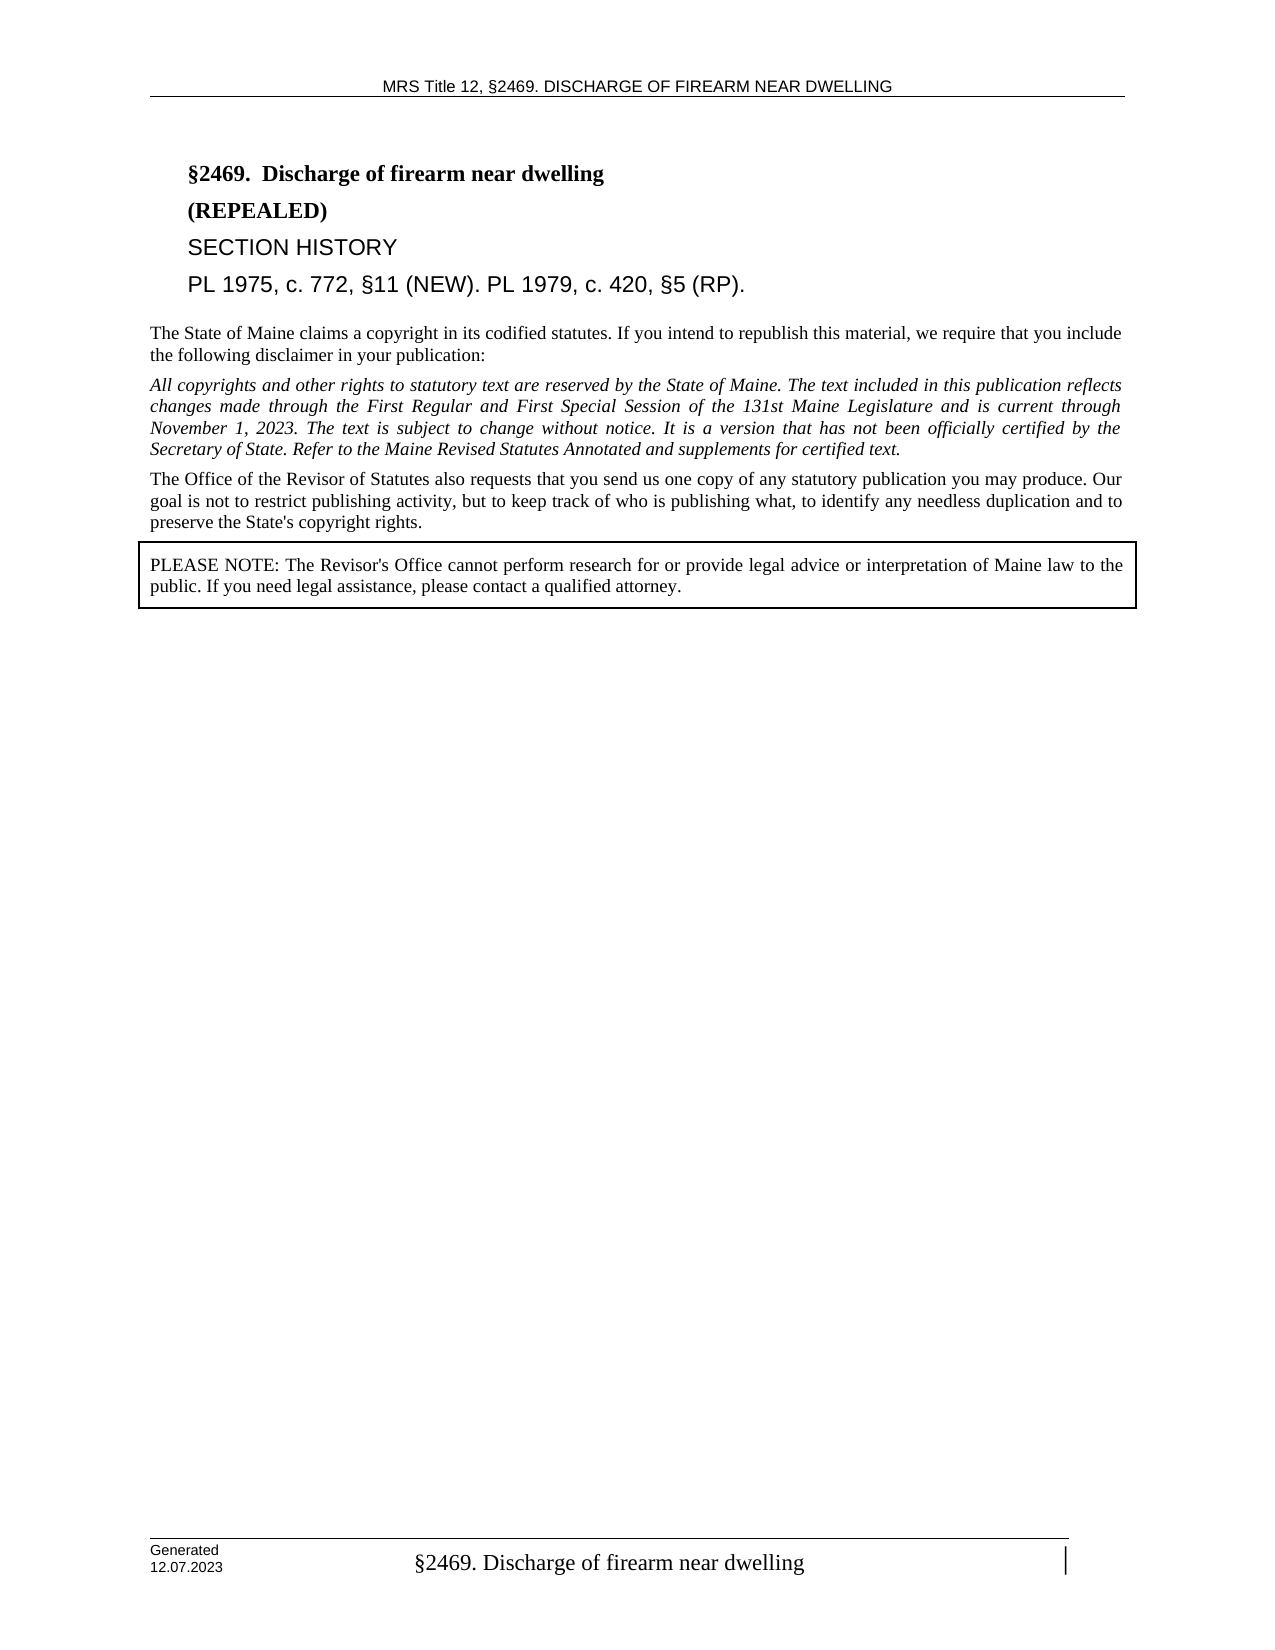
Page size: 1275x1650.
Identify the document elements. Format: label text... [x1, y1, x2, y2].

text The Office of the Revisor of Statutes also requests that you send us one copy of any statutory publication you may produce. Our goal is not to restrict publishing activity, but to keep track of who is publishing what, to identify any needless duplication and to preserve the State's copyright rights. [150, 468, 1125, 533]
text The State of Maine claims a copyright in its codified statutes. If you intend to republish this material, we require that you include the following disclaimer in your publication: [150, 322, 1125, 365]
text §2469. Discharge of firearm near dwelling [187, 160, 1125, 187]
text (REPEALED) [187, 197, 1125, 223]
text All copyrights and other rights to statutory text are reserved by the State of Maine. The text included in this publication reflects changes made through the First Regular and First Special Session of the 131st Maine Legislature and is current through November 1, 2023 . The text is subject to change without notice. It is a version that has not been officially certified by the Secretary of State. Refer to the Maine Revised Statutes Annotated and supplements for certified text. [150, 373, 1125, 460]
text PLEASE NOTE: The Revisor's Office cannot perform research for or provide legal advice or interpretation of Maine law to the public. If you need legal assistance, please contact a qualified attorney. [140, 543, 1135, 607]
text PL 1975, c. 772, §11 (NEW). PL 1979, c. 420, §5 (RP). [187, 271, 1125, 297]
text SECTION HISTORY [187, 234, 1125, 260]
